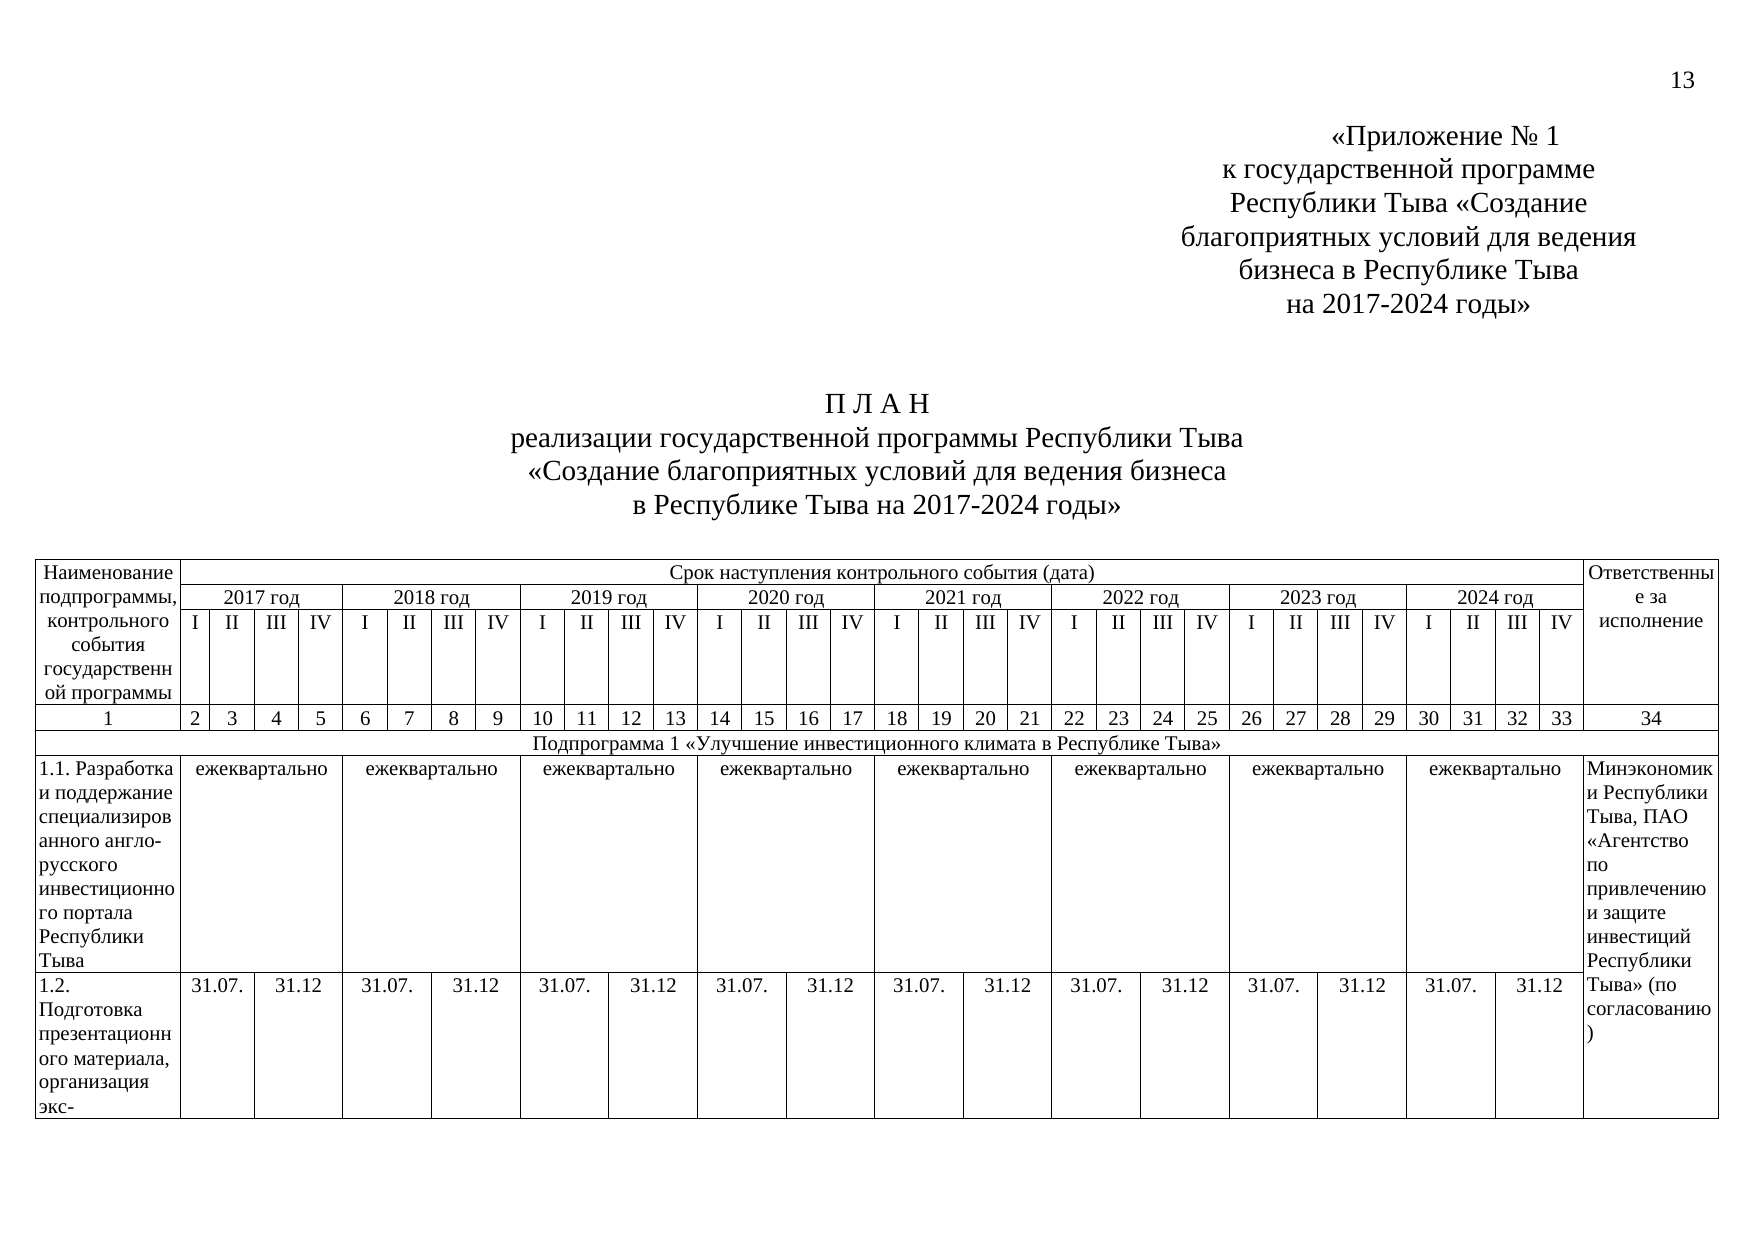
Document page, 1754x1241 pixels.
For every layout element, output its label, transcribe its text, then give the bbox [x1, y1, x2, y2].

table_cell III [1496, 610, 1539, 704]
table_cell 28 [1318, 705, 1362, 729]
table_cell IV [299, 610, 342, 704]
table_cell 31.07. [875, 973, 963, 1118]
text П Л А Н [59, 386, 1695, 420]
table_cell 34 [1584, 705, 1718, 729]
table_cell I [1230, 610, 1273, 704]
table_cell II [388, 610, 431, 704]
table_cell 31.12 [1496, 973, 1583, 1118]
table_cell I [875, 610, 918, 704]
table_cell 8 [432, 705, 475, 729]
table_cell 31.12 [787, 973, 874, 1118]
table_cell 24 [1141, 705, 1184, 729]
table_cell 2017 год [181, 585, 342, 609]
table_cell ежеквартально [1052, 756, 1229, 972]
table_cell 31.07. [181, 973, 254, 1118]
table_header Наименование подпрограммы, контрольного события государственной программы [36, 560, 180, 704]
table_cell I [1407, 610, 1450, 704]
table_cell 31.12 [609, 973, 697, 1118]
table_cell 1.2. Подготовка презентационного материала, организация экс- [36, 973, 180, 1118]
table_cell III [432, 610, 475, 704]
table_cell ежеквартально [1407, 756, 1583, 972]
table_cell 31.12 [1141, 973, 1229, 1118]
table_cell 19 [919, 705, 963, 729]
table_cell II [1274, 610, 1317, 704]
table_cell 31.12 [964, 973, 1051, 1118]
text на 2017-2024 годы» [1122, 286, 1695, 319]
table_cell 2023 год [1230, 585, 1406, 609]
table_cell 12 [609, 705, 653, 729]
table_cell I [521, 610, 564, 704]
table_cell 31.12 [432, 973, 520, 1118]
table_cell 15 [742, 705, 786, 729]
table_cell 16 [787, 705, 830, 729]
table_cell 22 [1052, 705, 1096, 729]
table_cell 13 [654, 705, 697, 729]
text Республики Тыва «Создание [1122, 185, 1695, 219]
table_cell 2018 год [343, 585, 520, 609]
table_cell 31.07. [521, 973, 608, 1118]
table_cell IV [476, 610, 520, 704]
table_cell ежеквартально [343, 756, 520, 972]
table_cell ежеквартально [698, 756, 874, 972]
table_cell 18 [875, 705, 918, 729]
table_cell 32 [1496, 705, 1539, 729]
table_cell 3 [210, 705, 254, 729]
table_cell II [919, 610, 963, 704]
table_cell ежеквартально [1230, 756, 1406, 972]
table_cell III [787, 610, 830, 704]
table_cell I [698, 610, 741, 704]
text к государственной программе [1122, 152, 1695, 185]
table_cell 23 [1097, 705, 1140, 729]
table_cell 1.1. Разработка и поддержание специализированного англо-русского инвестиционного портала Республики Тыва [36, 756, 180, 972]
table_cell III [255, 610, 298, 704]
text реализации государственной программы Республики Тыва [59, 420, 1695, 453]
text благоприятных условий для ведения [1122, 219, 1695, 252]
table_header Ответственные за исполнение [1584, 560, 1718, 704]
table_cell 2024 год [1407, 585, 1583, 609]
table_cell 30 [1407, 705, 1450, 729]
table_cell 10 [521, 705, 564, 729]
table_cell 31.07. [1052, 973, 1140, 1118]
table_cell II [210, 610, 254, 704]
table_cell Минэкономики Республики Тыва, ПАО «Агентство по привлечению и защите инвестиций Республики Тыва» (по согласованию) [1584, 756, 1718, 1118]
table_cell 2 [181, 705, 209, 729]
table_cell 29 [1363, 705, 1406, 729]
table_cell III [1318, 610, 1362, 704]
table_cell II [742, 610, 786, 704]
table_cell 25 [1185, 705, 1229, 729]
table_cell I [343, 610, 387, 704]
table_cell I [1052, 610, 1096, 704]
table_cell IV [1008, 610, 1051, 704]
table_cell 20 [964, 705, 1007, 729]
table_cell IV [654, 610, 697, 704]
table_cell 31 [1451, 705, 1495, 729]
table_cell 33 [1540, 705, 1583, 729]
table_cell 31.12 [255, 973, 342, 1118]
table_cell 31.07. [698, 973, 786, 1118]
table_cell 31.07. [343, 973, 431, 1118]
table_cell IV [1185, 610, 1229, 704]
table_cell 17 [831, 705, 874, 729]
table_cell 2019 год [521, 585, 697, 609]
table_cell III [1141, 610, 1184, 704]
table_cell 7 [388, 705, 431, 729]
text «Приложение № 1 [1122, 118, 1695, 152]
table_cell 2020 год [698, 585, 874, 609]
table_cell 26 [1230, 705, 1273, 729]
table_cell 2022 год [1052, 585, 1229, 609]
table_cell II [1097, 610, 1140, 704]
table_cell 14 [698, 705, 741, 729]
text в Республике Тыва на 2017-2024 годы» [59, 487, 1695, 521]
table_cell II [1451, 610, 1495, 704]
table_cell 6 [343, 705, 387, 729]
table_cell ежеквартально [875, 756, 1051, 972]
table_cell 2021 год [875, 585, 1051, 609]
text бизнеса в Республике Тыва [1122, 252, 1695, 286]
table_cell 4 [255, 705, 298, 729]
table_cell 1 [36, 705, 180, 729]
table_cell IV [1540, 610, 1583, 704]
table_cell 11 [565, 705, 608, 729]
table_cell 5 [299, 705, 342, 729]
table_cell III [609, 610, 653, 704]
table_cell 21 [1008, 705, 1051, 729]
table_cell IV [831, 610, 874, 704]
table_cell 31.07. [1407, 973, 1495, 1118]
text «Создание благоприятных условий для ведения бизнеса [59, 453, 1695, 487]
table_header Срок наступления контрольного события (дата) [181, 560, 1583, 584]
table_cell ежеквартально [181, 756, 342, 972]
table_cell 31.07. [1230, 973, 1317, 1118]
table_cell IV [1363, 610, 1406, 704]
table_cell III [964, 610, 1007, 704]
table_cell II [565, 610, 608, 704]
table_cell 9 [476, 705, 520, 729]
table_cell ежеквартально [521, 756, 697, 972]
table_cell I [181, 610, 209, 704]
table_cell Подпрограмма 1 «Улучшение инвестиционного климата в Республике Тыва» [36, 731, 1718, 754]
table_cell 31.12 [1318, 973, 1406, 1118]
table_cell 27 [1274, 705, 1317, 729]
